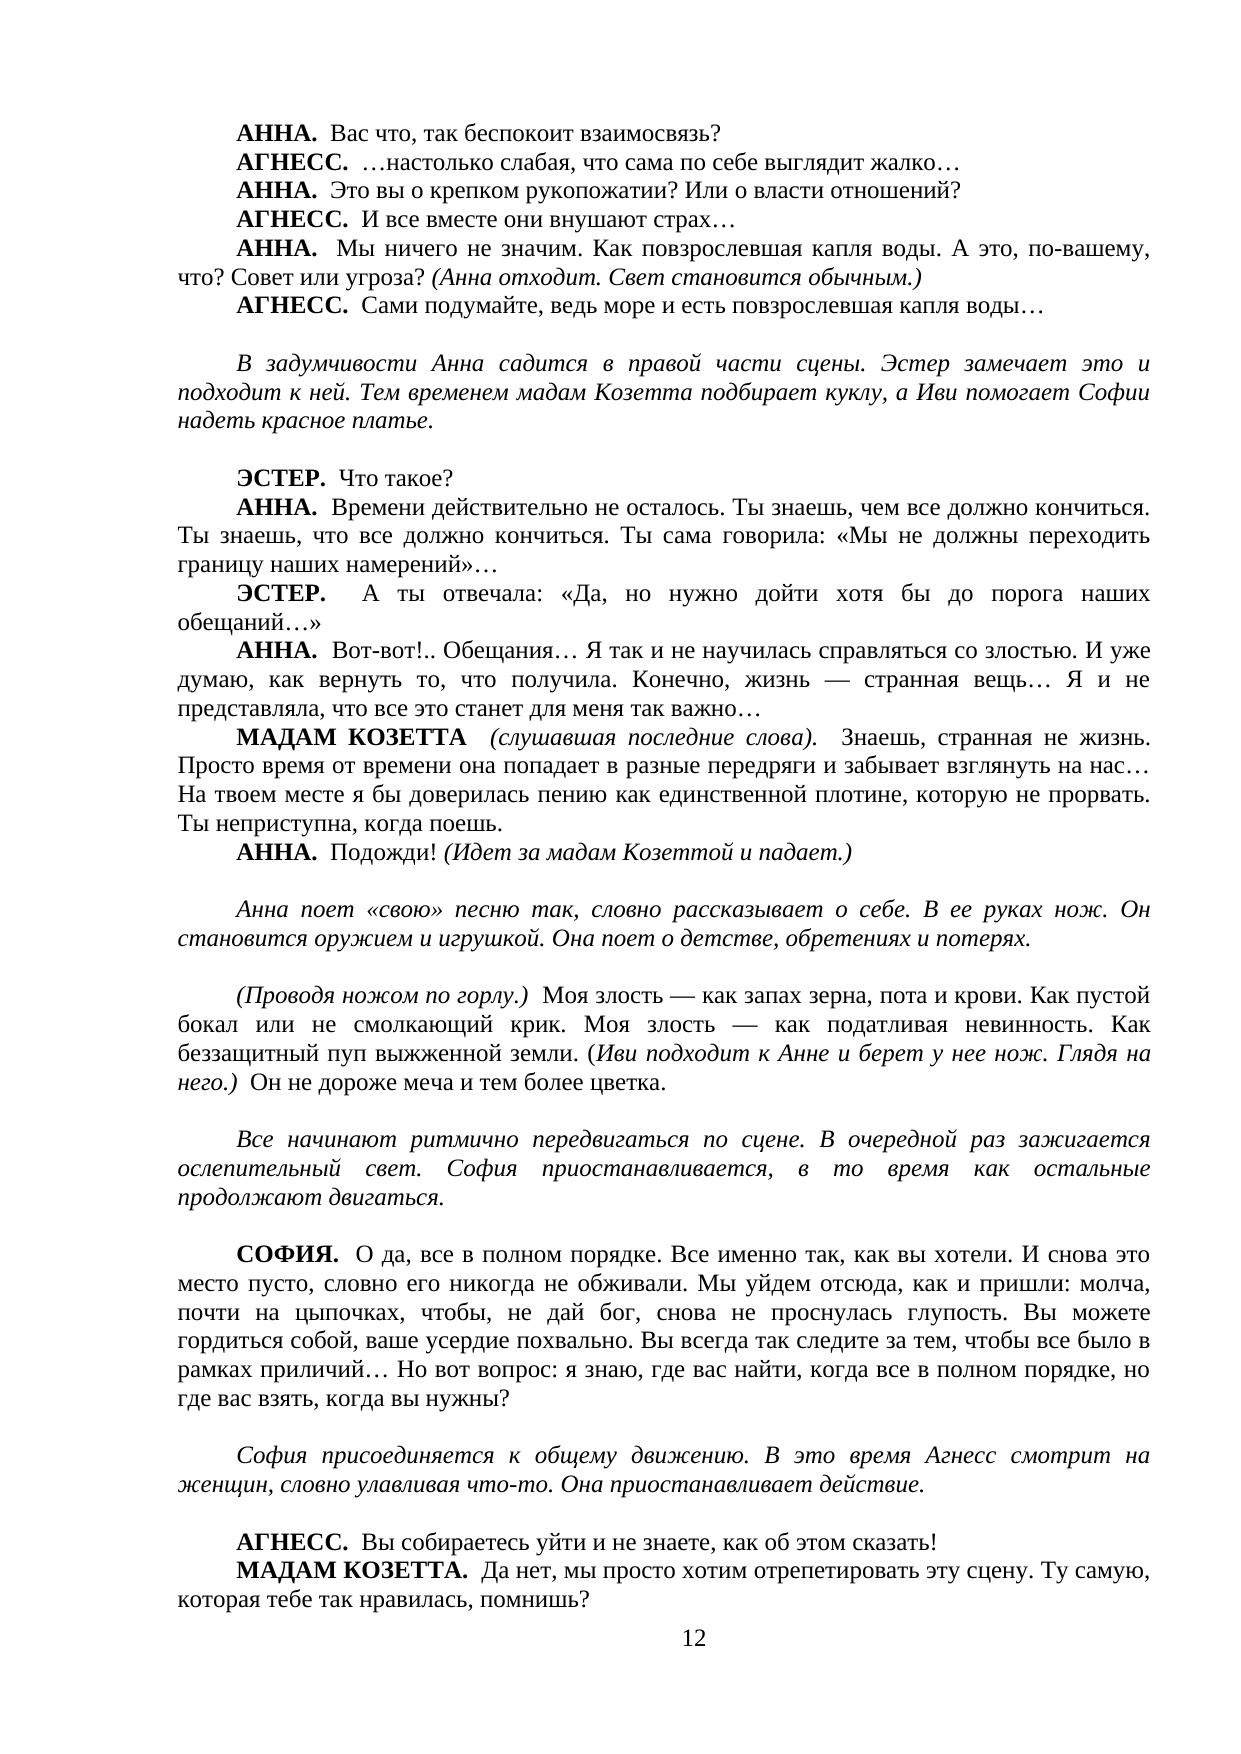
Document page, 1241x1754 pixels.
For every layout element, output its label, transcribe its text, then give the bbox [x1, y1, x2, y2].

text АННА. Вот-вот!.. Обещания… Я так и не научилась справляться со злостью. И уже думаю, как вернуть то, что получила. Конечно, жизнь — странная вещь… Я и не представляла, что все это станет для меня так важно… [177, 636, 1152, 722]
text АННА. Мы ничего не значим. Как повзрослевшая капля воды. А это, по-вашему, что? Совет или угроза? (Анна отходит. Свет становится обычным.) [177, 233, 1152, 291]
text МАДАМ КОЗЕТТА. Да нет, мы просто хотим отрепетировать эту сцену. Ту самую, которая тебе так нравилась, помнишь? [177, 1556, 1152, 1613]
text АГНЕСС. Вы собираетесь уйти и не знаете, как об этом сказать! [177, 1527, 1152, 1556]
text АГНЕСС. И все вместе они внушают страх… [177, 204, 1152, 233]
text АГНЕСС. Сами подумайте, ведь море и есть повзрослевшая капля воды… [177, 291, 1152, 319]
text (Проводя ножом по горлу.) Моя злость — как запах зерна, пота и крови. Как пустой бокал или не смолкающий крик. Моя злость — как податливая невинность. Как беззащитный пуп выжженной земли. (Иви подходит к Анне и берет у нее нож. Глядя на него.) Он не дороже меча и тем более цветка. [177, 981, 1152, 1096]
text АГНЕСС. …настолько слабая, что сама по себе выглядит жалко… [177, 147, 1152, 176]
text АННА. Вас что, так беспокоит взаимосвязь? [177, 118, 1152, 147]
text ЭСТЕР. Что такое? [177, 463, 1152, 492]
text ЭСТЕР. А ты отвечала: «Да, но нужно дойти хотя бы до порога наших обещаний…» [177, 578, 1152, 636]
text СОФИЯ. О да, все в полном порядке. Все именно так, как вы хотели. И снова это место пусто, словно его никогда не обживали. Мы уйдем отсюда, как и пришли: молча, почти на цыпочках, чтобы, не дай бог, снова не проснулась глупость. Вы можете гордиться собой, ваше усердие похвально. Вы всегда так следите за тем, чтобы все было в рамках приличий… Но вот вопрос: я знаю, где вас найти, когда все в полном порядке, но где вас взять, когда вы нужны? [177, 1239, 1152, 1412]
text В задумчивости Анна садится в правой части сцены. Эстер замечает это и подходит к ней. Тем временем мадам Козетта подбирает куклу, а Иви помогает Софии надеть красное платье. [177, 348, 1152, 434]
text АННА. Подожди! (Идет за мадам Козеттой и падает.) [177, 837, 1152, 866]
text София присоединяется к общему движению. В это время Агнесс смотрит на женщин, словно улавливая что-то. Она приостанавливает действие. [177, 1441, 1152, 1498]
text Анна поет «свою» песню так, словно рассказывает о себе. В ее руках нож. Он становится оружием и игрушкой. Она поет о детстве, обретениях и потерях. [177, 894, 1152, 952]
text МАДАМ КОЗЕТТА (слушавшая последние слова). Знаешь, странная не жизнь. Просто время от времени она попадает в разные передряги и забывает взглянуть на нас… На твоем месте я бы доверилась пению как единственной плотине, которую не прорвать. Ты неприступна, когда поешь. [177, 722, 1152, 837]
text АННА. Это вы о крепком рукопожатии? Или о власти отношений? [177, 176, 1152, 204]
text АННА. Времени действительно не осталось. Ты знаешь, чем все должно кончиться. Ты знаешь, что все должно кончиться. Ты сама говорила: «Мы не должны переходить границу наших намерений»… [177, 492, 1152, 578]
text Все начинают ритмично передвигаться по сцене. В очередной раз зажигается ослепительный свет. София приостанавливается, в то время как остальные продолжают двигаться. [177, 1124, 1152, 1211]
